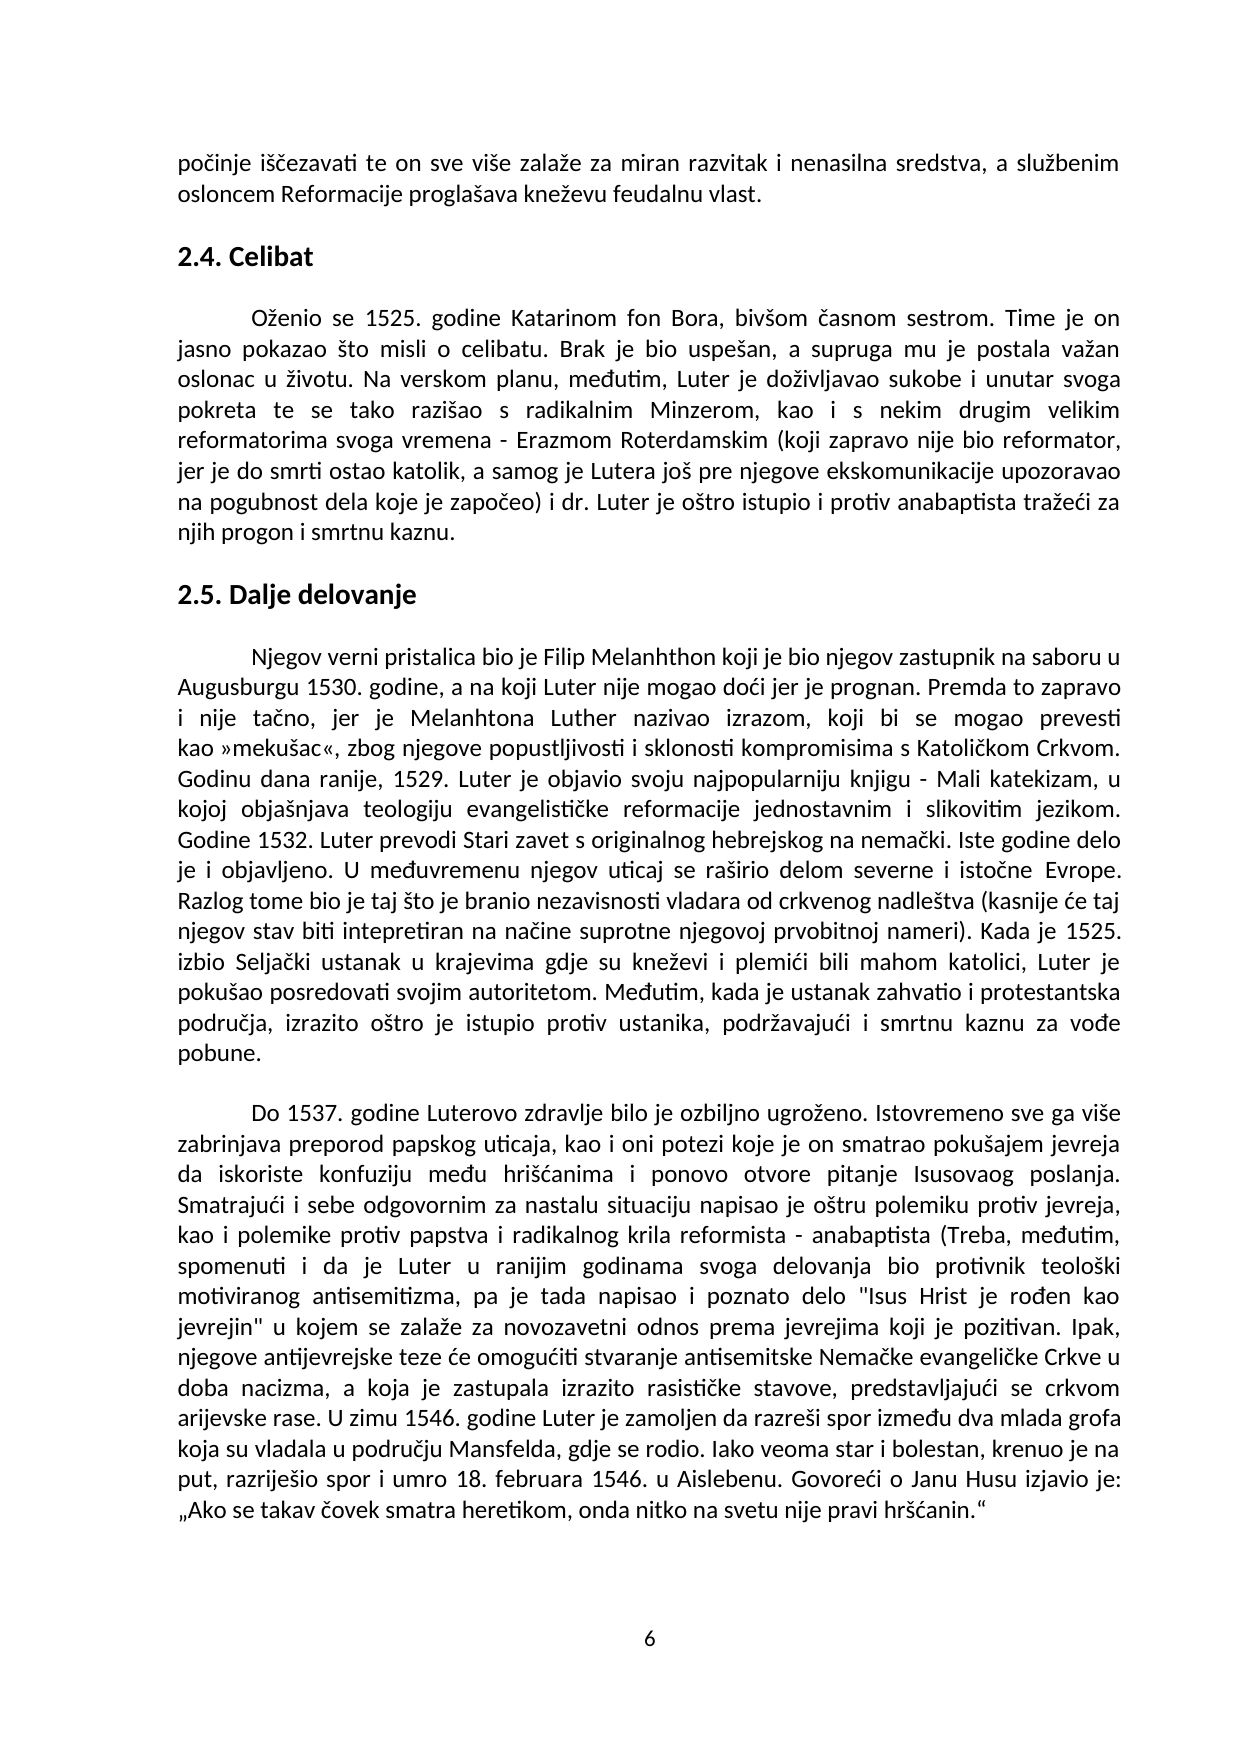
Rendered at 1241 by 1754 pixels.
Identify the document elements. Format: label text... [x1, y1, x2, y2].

text Oženio se 1525. godine Katarinom fon Bora, bivšom časnom sestrom. Time je on jasno pokazao što misli o celibatu. Brak je bio uspešan, a supruga mu je postala važan oslonac u životu. Na verskom planu, međutim, Luter je doživljavao sukobe i unutar svoga pokreta te se tako razišao s radikalnim Minzerom, kao i s nekim drugim velikim reformatorima svoga vremena - Erazmom Roterdamskim (koji zapravo nije bio reformator, jer je do smrti ostao katolik, a samog je Lutera još pre njegove ekskomunikacije upozoravao na pogubnost dela koje je započeo) i dr. Luter je oštro istupio i protiv anabaptista tražeći za njih progon i smrtnu kaznu. [177, 303, 1122, 547]
text 2.4. Celibat [177, 238, 1122, 273]
text 2.5. Dalje delovanje [177, 576, 1122, 612]
text Do 1537. godine Luterovo zdravlje bilo je ozbiljno ugroženo. Istovremeno sve ga više zabrinjava preporod papskog uticaja, kao i oni potezi koje je on smatrao pokušajem jevreja da iskoriste konfuziju među hrišćanima i ponovo otvore pitanje Isusovaog poslanja. Smatrajući i sebe odgovornim za nastalu situaciju napisao je oštru polemiku protiv jevreja, kao i polemike protiv papstva i radikalnog krila reformista - anabaptista (Treba, međutim, spomenuti i da je Luter u ranijim godinama svoga delovanja bio protivnik teološki motiviranog antisemitizma, pa je tada napisao i poznato delo "Isus Hrist je rođen kao jevrejin" u kojem se zalaže za novozavetni odnos prema jevrejima koji je pozitivan. Ipak, njegove antijevrejske teze će omogućiti stvaranje antisemitske Nemačke evangeličke Crkve u doba nacizma, a koja je zastupala izrazito rasističke stavove, predstavljajući se crkvom arijevske rase. U zimu 1546. godine Luter je zamoljen da razreši spor između dva mlada grofa koja su vladala u području Mansfelda, gdje se rodio. Iako veoma star i bolestan, krenuo je na put, razriješio spor i umro 18. februara 1546. u Aislebenu. Govoreći o Janu Husu izjavio je:„Ako se takav čovek smatra heretikom, onda nitko na svetu nije pravi hršćanin.“ [177, 1097, 1122, 1524]
text Njegov verni pristalica bio je Filip Melanhthon koji je bio njegov zastupnik na saboru u Augusburgu 1530. godine, a na koji Luter nije mogao doći jer je prognan. Premda to zapravo i nije tačno, jer je Melanhtona Luther nazivao izrazom, koji bi se mogao prevesti kao »mekušac«, zbog njegove popustljivosti i sklonosti kompromisima s Katoličkom Crkvom. Godinu dana ranije, 1529. Luter je objavio svoju najpopularniju knjigu - Mali katekizam, u kojoj objašnjava teologiju evangelističke reformacije jednostavnim i slikovitim jezikom. Godine 1532. Luter prevodi Stari zavet s originalnog hebrejskog na nemački. Iste godine delo je i objavljeno. U međuvremenu njegov uticaj se raširio delom severne i istočne Evrope. Razlog tome bio je taj što je branio nezavisnosti vladara od crkvenog nadleštva (kasnije će taj njegov stav biti intepretiran na načine suprotne njegovoj prvobitnoj nameri). Kada je 1525. izbio Seljački ustanak u krajevima gdje su kneževi i plemići bili mahom katolici, Luter je pokušao posredovati svojim autoritetom. Međutim, kada je ustanak zahvatio i protestantska područja, izrazito oštro je istupio protiv ustanika, podržavajući i smrtnu kaznu za vođe pobune. [177, 641, 1122, 1068]
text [177, 148, 1122, 209]
